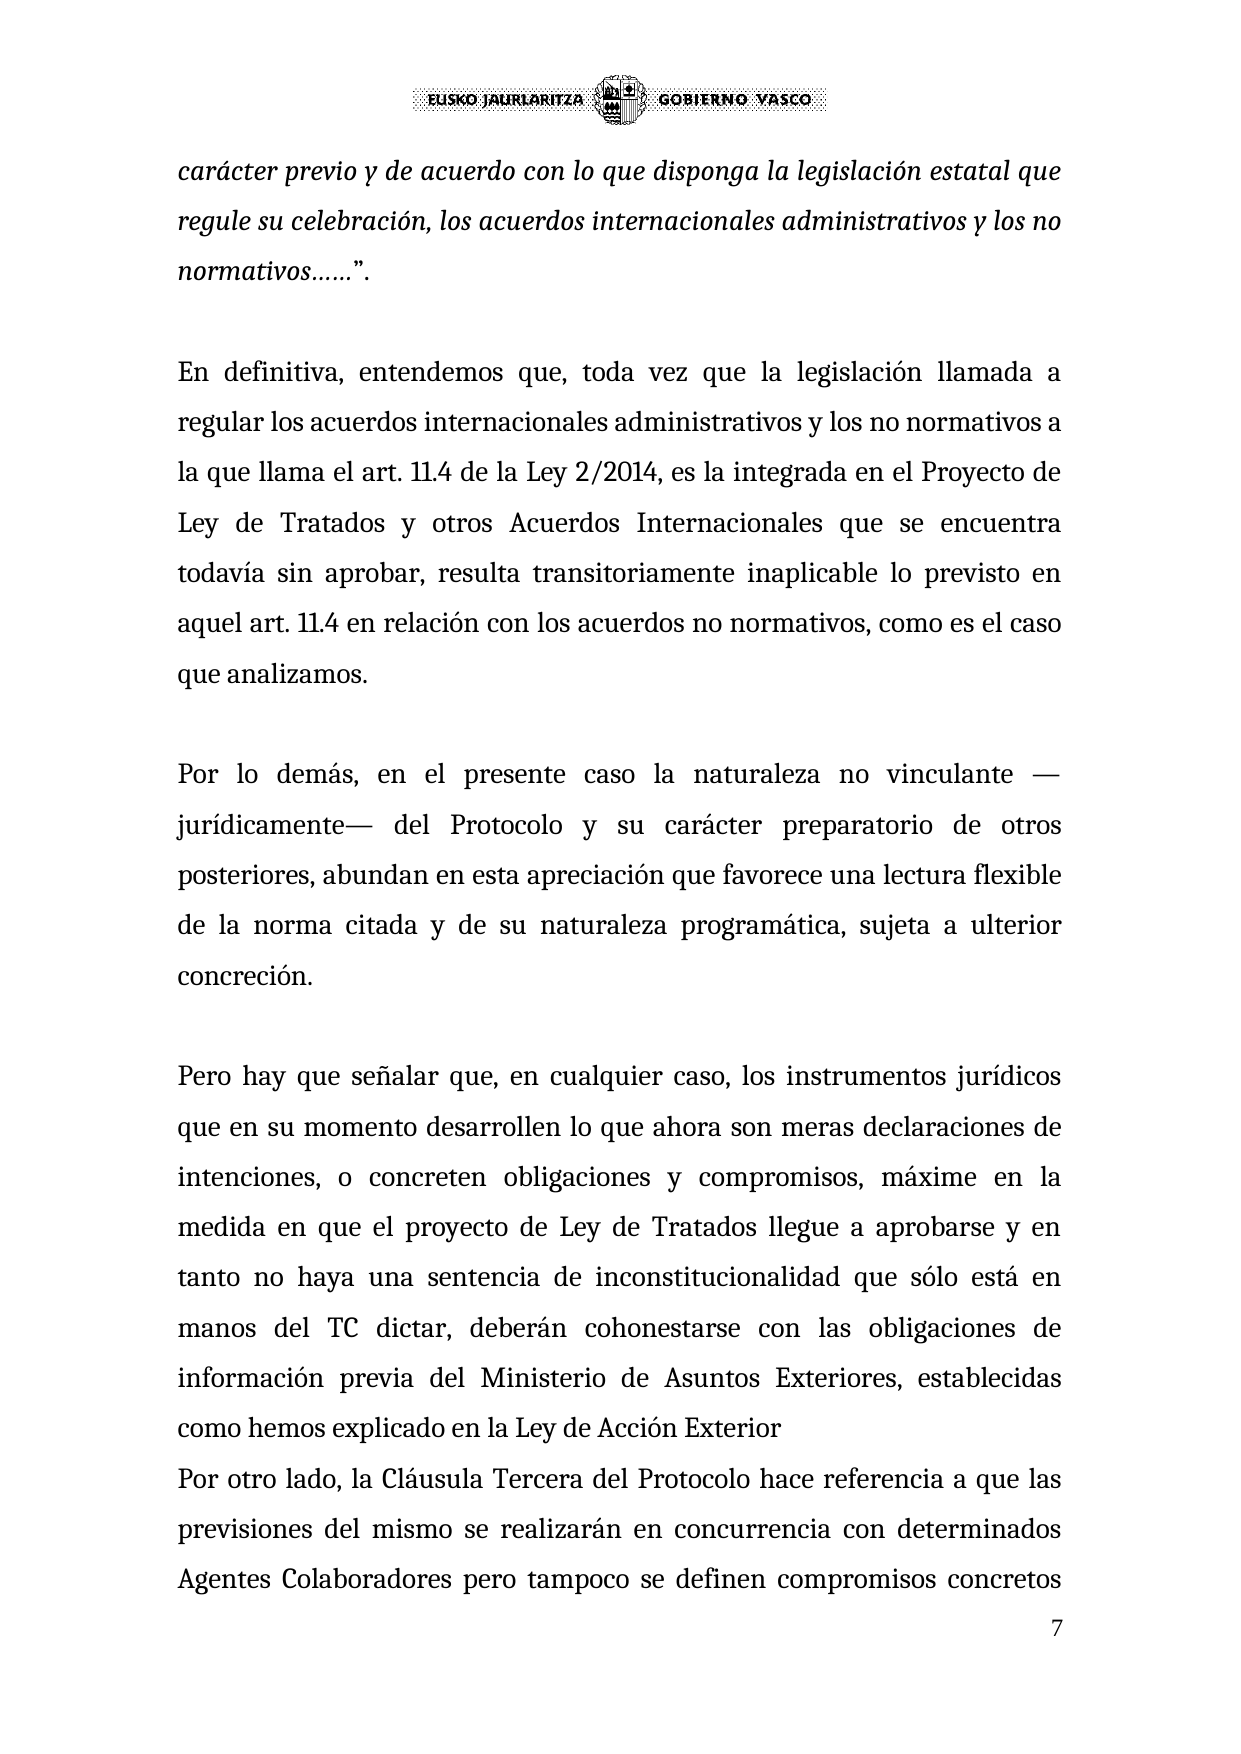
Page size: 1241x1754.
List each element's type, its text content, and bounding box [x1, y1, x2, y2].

text En definitiva, entendemos que, toda vez que la legislación llamada a regular los acuerdos internacionales administrativos y los no normativos a la que llama el art. 11.4 de la Ley 2/2014, es la integrada en el Proyecto de Ley de Tratados y otros Acuerdos Internacionales que se encuentra todavía sin aprobar, resulta transitoriamente inaplicable lo previsto en aquel art. 11.4 en relación con los acuerdos no normativos, como es el caso que analizamos. [177, 355, 1063, 690]
text Pero hay que señalar que, en cualquier caso, los instrumentos jurídicos que en su momento desarrollen lo que ahora son meras declaraciones de intenciones, o concreten obligaciones y compromisos, máxime en la medida en que el proyecto de Ley de Tratados llegue a aprobarse y en tanto no haya una sentencia de inconstitucionalidad que sólo está en manos del TC dictar, deberán cohonestarse con las obligaciones de información previa del Ministerio de Asuntos Exteriores, establecidas como hemos explicado en la Ley de Acción Exterior [177, 1059, 1063, 1445]
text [177, 1462, 1063, 1596]
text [177, 154, 1063, 288]
picture [413, 75, 828, 125]
text Por lo demás, en el presente caso la naturaleza no vinculante —jurídicamente— del Protocolo y su carácter preparatorio de otros posteriores, abundan en esta apreciación que favorece una lectura flexible de la norma citada y de su naturaleza programática, sujeta a ulterior concreción. [177, 757, 1063, 992]
